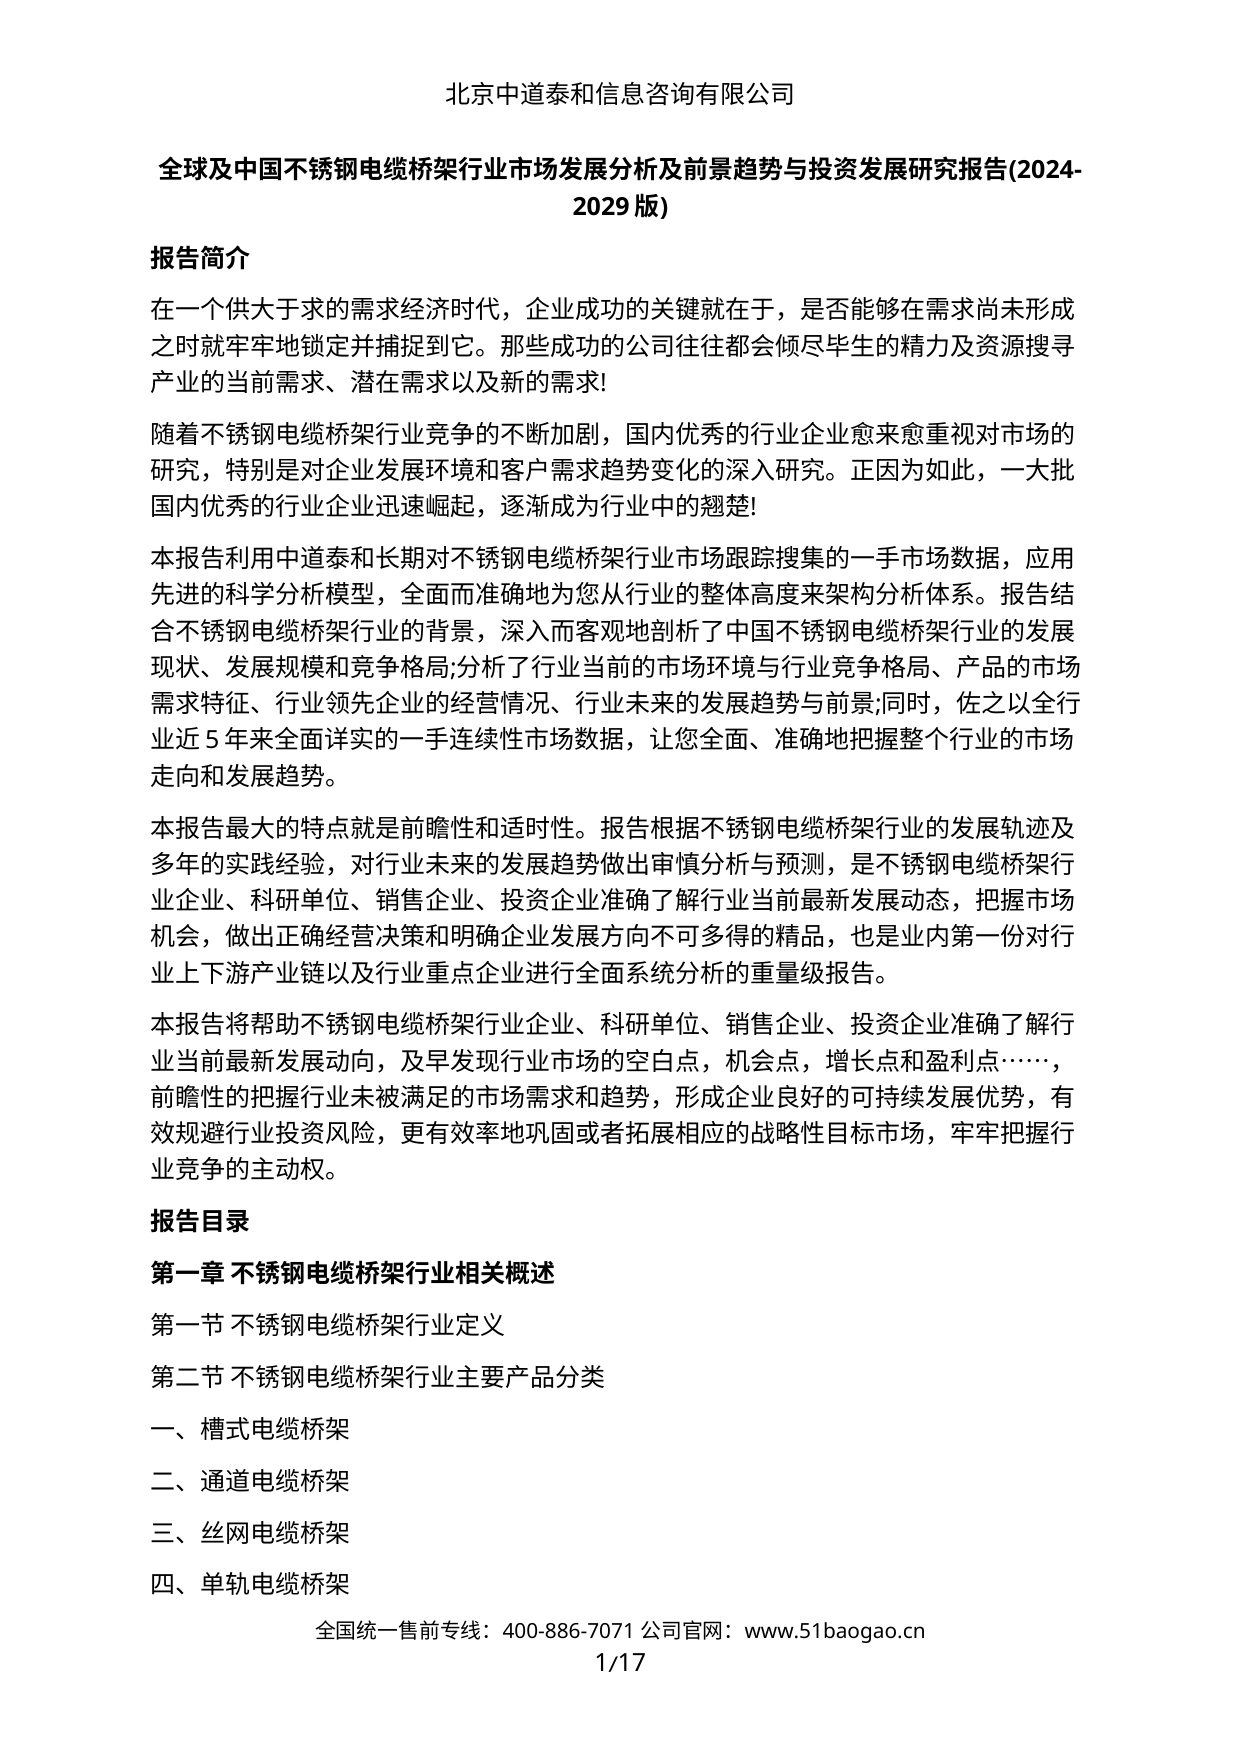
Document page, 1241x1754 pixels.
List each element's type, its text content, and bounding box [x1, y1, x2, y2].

text 二、通道电缆桥架 [150, 1461, 1090, 1497]
text 报告目录 [150, 1202, 1090, 1238]
text 第一节 不锈钢电缆桥架行业定义 [150, 1306, 1090, 1342]
text 一、槽式电缆桥架 [150, 1409, 1090, 1446]
text 三、丝网电缆桥架 [150, 1513, 1090, 1549]
text 随着不锈钢电缆桥架行业竞争的不断加剧，国内优秀的行业企业愈来愈重视对市场的研究，特别是对企业发展环境和客户需求趋势变化的深入研究。正因为如此，一大批国内优秀的行业企业迅速崛起，逐渐成为行业中的翘楚! [150, 414, 1090, 523]
text 本报告利用中道泰和长期对不锈钢电缆桥架行业市场跟踪搜集的一手市场数据，应用先进的科学分析模型，全面而准确地为您从行业的整体高度来架构分析体系。报告结合不锈钢电缆桥架行业的背景，深入而客观地剖析了中国不锈钢电缆桥架行业的发展现状、发展规模和竞争格局;分析了行业当前的市场环境与行业竞争格局、产品的市场需求特征、行业领先企业的经营情况、行业未来的发展趋势与前景;同时，佐之以全行业近5年来全面详实的一手连续性市场数据，让您全面、准确地把握整个行业的市场走向和发展趋势。 [150, 539, 1090, 792]
text 四、单轨电缆桥架 [150, 1565, 1090, 1601]
text 在一个供大于求的需求经济时代，企业成功的关键就在于，是否能够在需求尚未形成之时就牢牢地锁定并捕捉到它。那些成功的公司往往都会倾尽毕生的精力及资源搜寻产业的当前需求、潜在需求以及新的需求! [150, 290, 1090, 399]
text 报告简介 [150, 238, 1090, 274]
text 第二节 不锈钢电缆桥架行业主要产品分类 [150, 1357, 1090, 1394]
text 第一章 不锈钢电缆桥架行业相关概述 [150, 1254, 1090, 1290]
text 全球及中国不锈钢电缆桥架行业市场发展分析及前景趋势与投资发展研究报告(2024-2029版) [150, 150, 1090, 222]
text 本报告将帮助不锈钢电缆桥架行业企业、科研单位、销售企业、投资企业准确了解行业当前最新发展动向，及早发现行业市场的空白点，机会点，增长点和盈利点……，前瞻性的把握行业未被满足的市场需求和趋势，形成企业良好的可持续发展优势，有效规避行业投资风险，更有效率地巩固或者拓展相应的战略性目标市场，牢牢把握行业竞争的主动权。 [150, 1005, 1090, 1186]
text 本报告最大的特点就是前瞻性和适时性。报告根据不锈钢电缆桥架行业的发展轨迹及多年的实践经验，对行业未来的发展趋势做出审慎分析与预测，是不锈钢电缆桥架行业企业、科研单位、销售企业、投资企业准确了解行业当前最新发展动态，把握市场机会，做出正确经营决策和明确企业发展方向不可多得的精品，也是业内第一份对行业上下游产业链以及行业重点企业进行全面系统分析的重量级报告。 [150, 808, 1090, 989]
